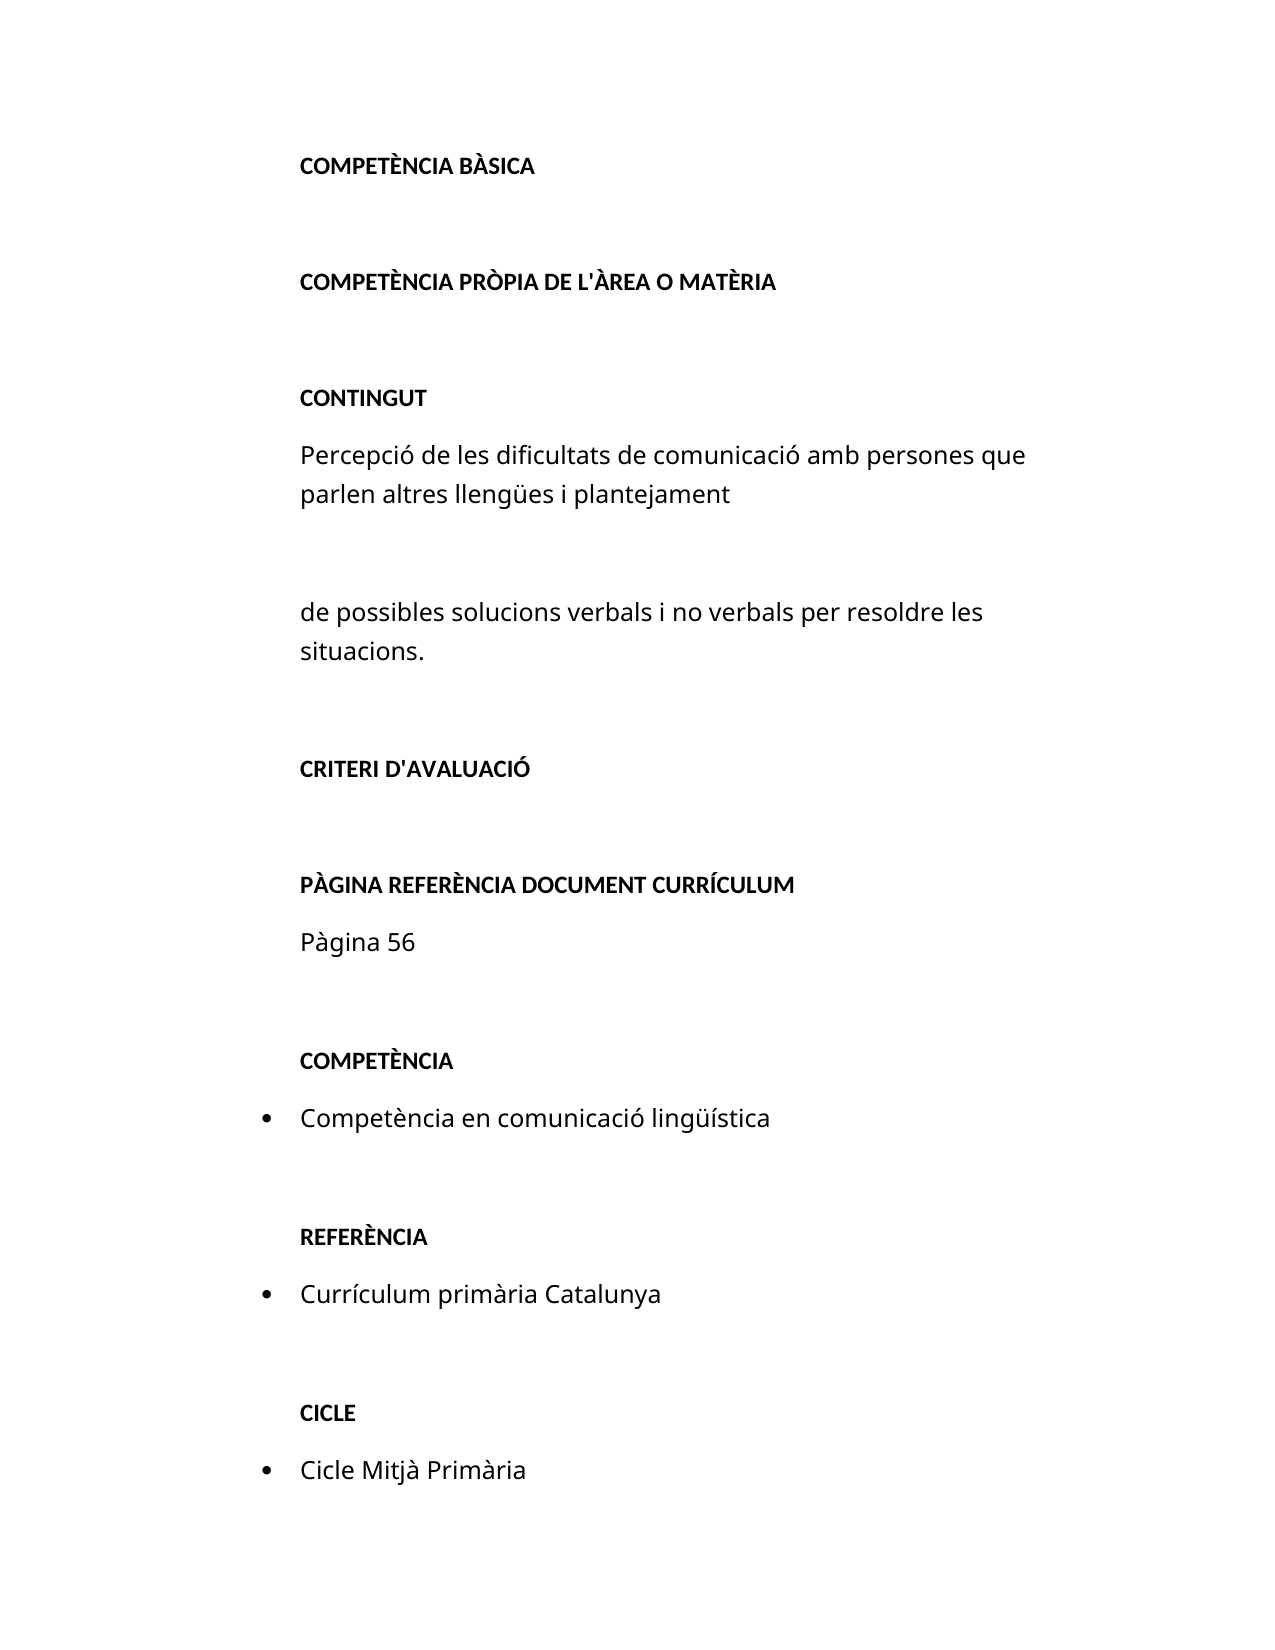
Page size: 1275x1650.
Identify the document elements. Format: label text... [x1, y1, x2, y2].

list Competència en comunicació lingüística [262, 1101, 1087, 1135]
subtitle CONTINGUT [300, 382, 1087, 412]
subtitle CICLE [300, 1397, 1087, 1427]
subtitle COMPETÈNCIA [300, 1045, 1087, 1076]
subtitle COMPETÈNCIA PRÒPIA DE L'ÀREA O MATÈRIA [300, 266, 1087, 296]
subtitle REFERÈNCIA [300, 1221, 1087, 1251]
text Pàgina 56 [300, 925, 1087, 959]
list Currículum primària Catalunya [262, 1277, 1087, 1311]
subtitle PÀGINA REFERÈNCIA DOCUMENT CURRÍCULUM [300, 869, 1087, 900]
list Cicle Mitjà Primària [262, 1452, 1087, 1487]
subtitle COMPETÈNCIA BÀSICA [300, 150, 1087, 181]
text Percepció de les dificultats de comunicació amb persones que parlen altres llengües i plantejament de possibles solucions verbals i no verbals per resoldre les situacions. [300, 437, 1087, 667]
subtitle CRITERI D'AVALUACIÓ [300, 753, 1087, 784]
